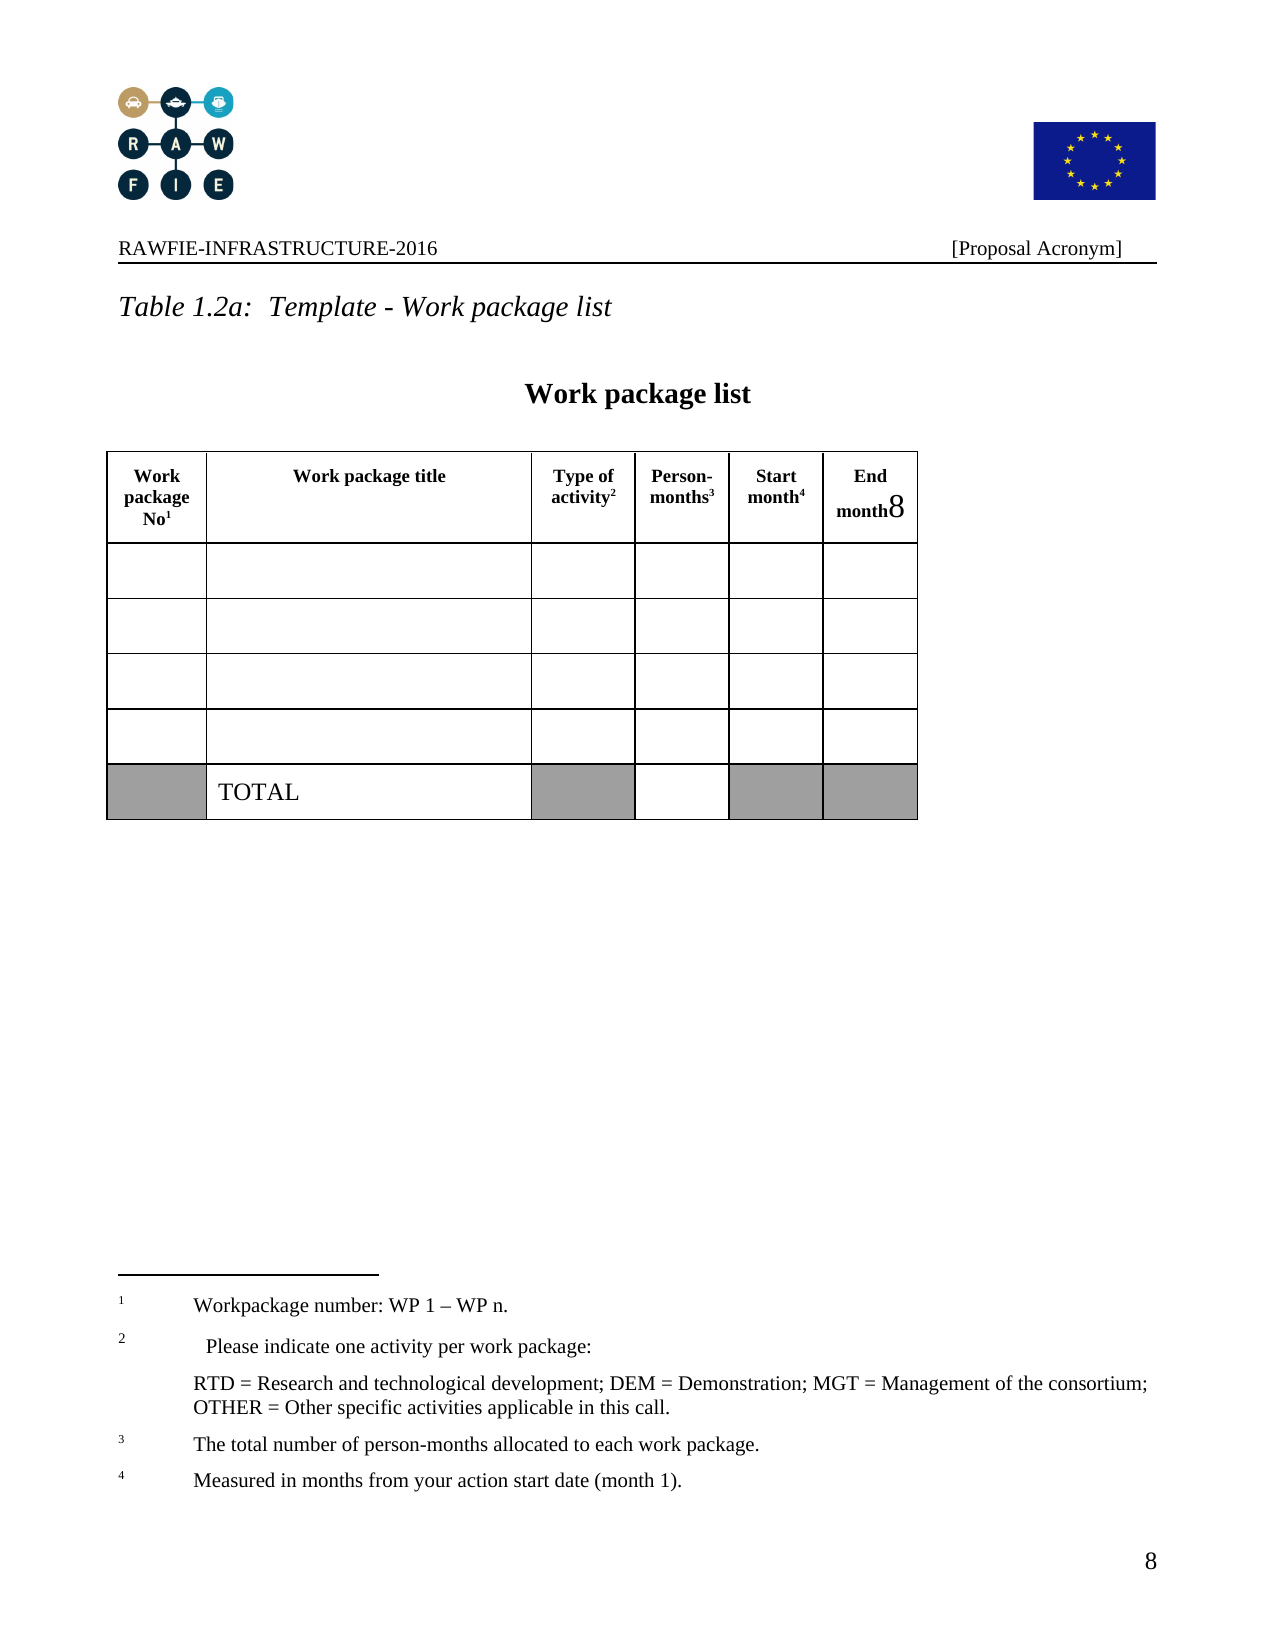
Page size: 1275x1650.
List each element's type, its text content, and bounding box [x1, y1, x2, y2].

table_header Person-months [636, 452, 729, 542]
table_cell [108, 765, 206, 819]
table_header Type of activity [532, 452, 635, 542]
table_cell TOTAL [207, 765, 531, 819]
table_cell [824, 710, 917, 763]
picture [118, 87, 234, 200]
table_cell [824, 599, 917, 653]
table_cell [207, 599, 531, 653]
table_cell [108, 544, 206, 597]
table_cell [636, 710, 728, 763]
table_cell [824, 544, 917, 597]
table_cell [636, 654, 728, 708]
table_cell [532, 544, 634, 597]
table_cell [824, 654, 917, 708]
table_cell [730, 544, 822, 597]
table_cell [108, 654, 206, 708]
table_cell [532, 654, 634, 708]
table_cell [730, 765, 822, 819]
table_cell [636, 765, 728, 819]
table_cell [636, 599, 728, 653]
table_header Work package No [108, 452, 206, 542]
table_header End month8 [824, 452, 917, 542]
table_cell [108, 599, 206, 653]
text Work package list [118, 376, 1157, 409]
table_cell [207, 544, 531, 597]
table_cell [108, 710, 206, 763]
table_cell [636, 544, 728, 597]
table_header Start month [730, 452, 823, 542]
table_cell [207, 710, 531, 763]
table_cell [730, 710, 822, 763]
text Table 1.2a: Template - Work package list [118, 289, 1157, 322]
table_cell [532, 765, 634, 819]
picture [1033, 122, 1156, 200]
table_cell [824, 765, 917, 819]
table_cell [730, 599, 822, 653]
table_cell [207, 654, 531, 708]
table_cell [532, 710, 634, 763]
table_cell [532, 599, 634, 653]
table_header Work package title [207, 452, 531, 542]
table_cell [730, 654, 822, 708]
